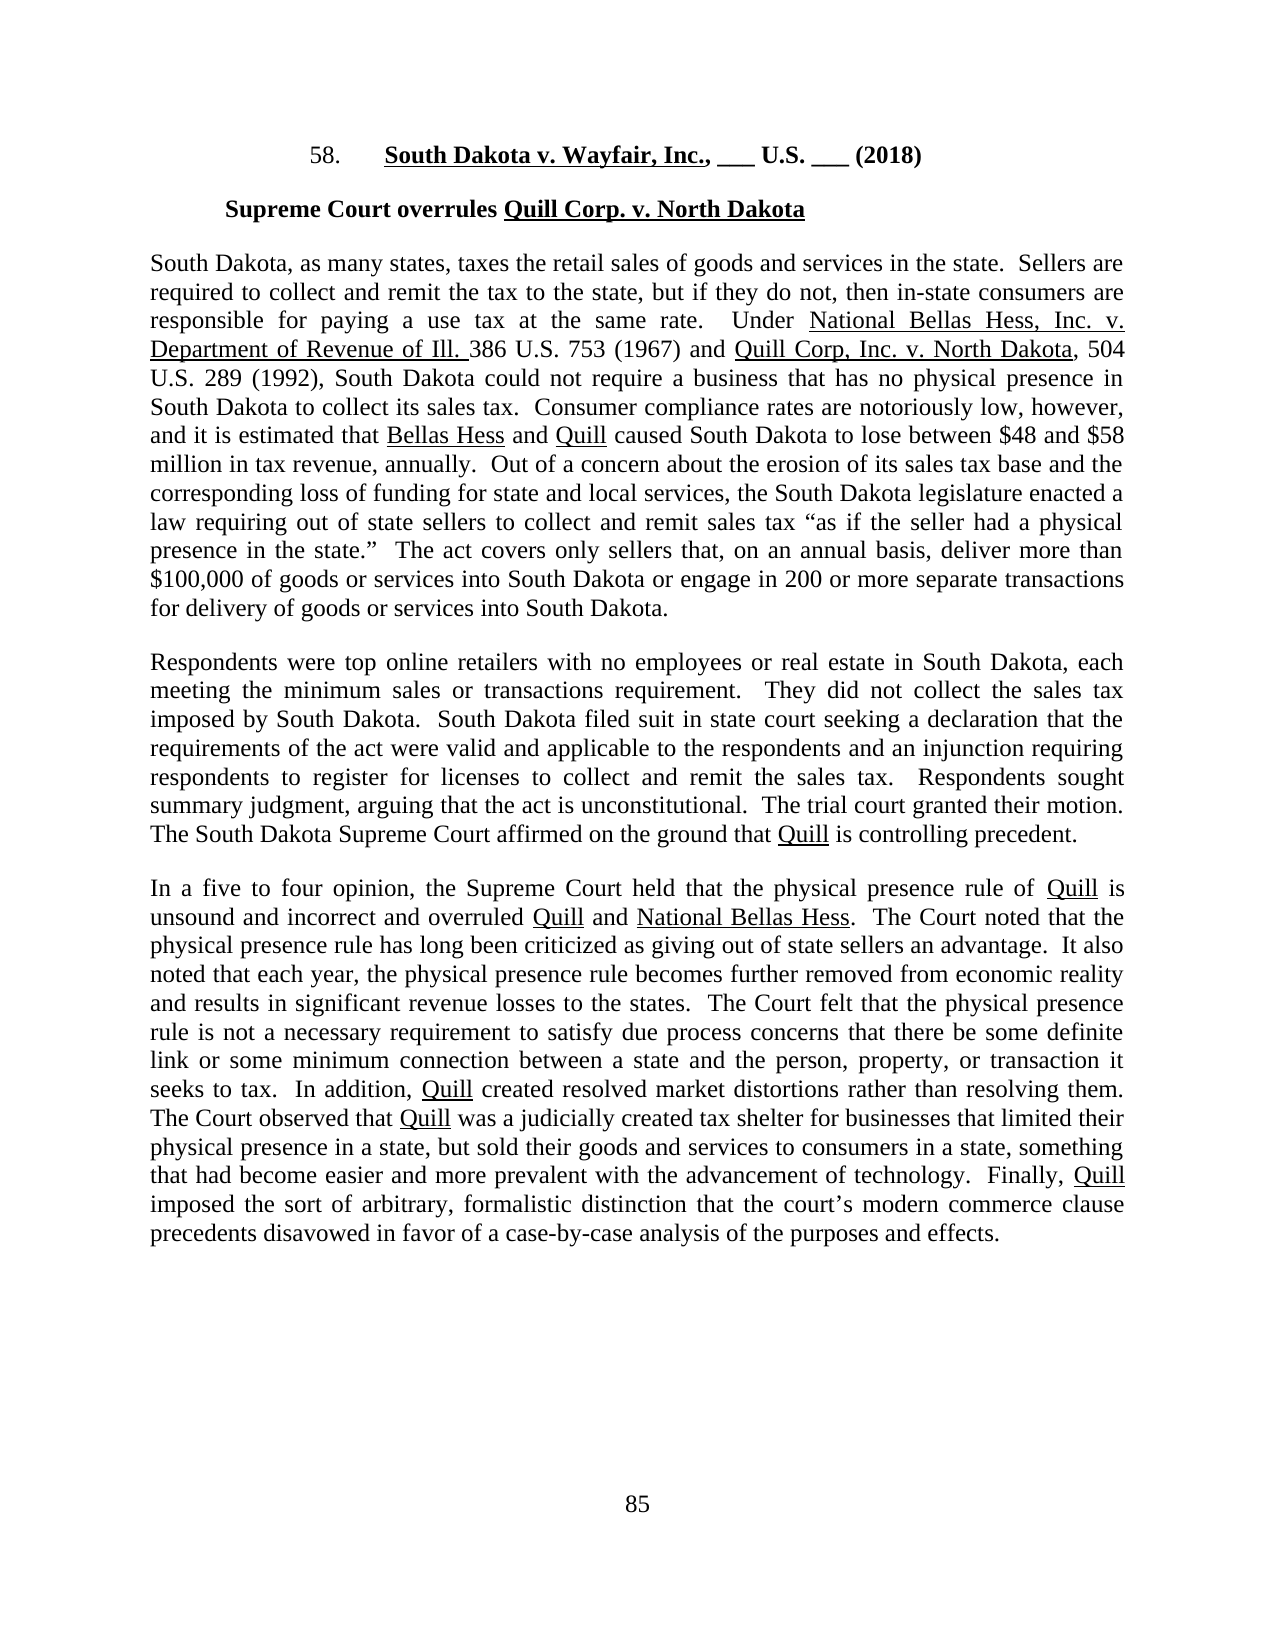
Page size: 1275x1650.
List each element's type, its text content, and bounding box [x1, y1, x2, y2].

text In a five to four opinion, the Supreme Court held that the physical presence rule of Quill is unsound and incorrect and overruled Quill and National Bellas Hess. The Court noted that the physical presence rule has long been criticized as giving out of state sellers an advantage. It also noted that each year, the physical presence rule becomes further removed from economic reality and results in significant revenue losses to the states. The Court felt that the physical presence rule is not a necessary requirement to satisfy due process concerns that there be some definite link or some minimum connection between a state and the person, property, or transaction it seeks to tax. In addition, Quill created resolved market distortions rather than resolving them. The Court observed that Quill was a judicially created tax shelter for businesses that limited their physical presence in a state, but sold their goods and services to consumers in a state, something that had become easier and more prevalent with the advancement of technology. Finally, Quill imposed the sort of arbitrary, formalistic distinction that the court’s modern commerce clause precedents disavowed in favor of a case-by-case analysis of the purposes and effects. [150, 873, 1125, 1247]
text Supreme Court overrules Quill Corp. v. North Dakota [225, 194, 1125, 223]
text South Dakota, as many states, taxes the retail sales of goods and services in the state. Sellers are required to collect and remit the tax to the state, but if they do not, then in-state consumers are responsible for paying a use tax at the same rate. Under National Bellas Hess, Inc. v. Department of Revenue of Ill. 386 U.S. 753 (1967) and Quill Corp, Inc. v. North Dakota, 504 U.S. 289 (1992), South Dakota could not require a business that has no physical presence in South Dakota to collect its sales tax. Consumer compliance rates are notoriously low, however, and it is estimated that Bellas Hess and Quill caused South Dakota to lose between $48 and $58 million in tax revenue, annually. Out of a concern about the erosion of its sales tax base and the corresponding loss of funding for state and local services, the South Dakota legislature enacted a law requiring out of state sellers to collect and remit sales tax “as if the seller had a physical presence in the state.” The act covers only sellers that, on an annual basis, deliver more than $100,000 of goods or services into South Dakota or engage in 200 or more separate transactions for delivery of goods or services into South Dakota. [150, 248, 1125, 622]
text Respondents were top online retailers with no employees or real estate in South Dakota, each meeting the minimum sales or transactions requirement. They did not collect the sales tax imposed by South Dakota. South Dakota filed suit in state court seeking a declaration that the requirements of the act were valid and applicable to the respondents and an injunction requiring respondents to register for licenses to collect and remit the sales tax. Respondents sought summary judgment, arguing that the act is unconstitutional. The trial court granted their motion. The South Dakota Supreme Court affirmed on the ground that Quill is controlling precedent. [150, 647, 1125, 848]
list South Dakota v. Wayfair, Inc., ___ U.S. ___ (2018) [309, 141, 1125, 169]
